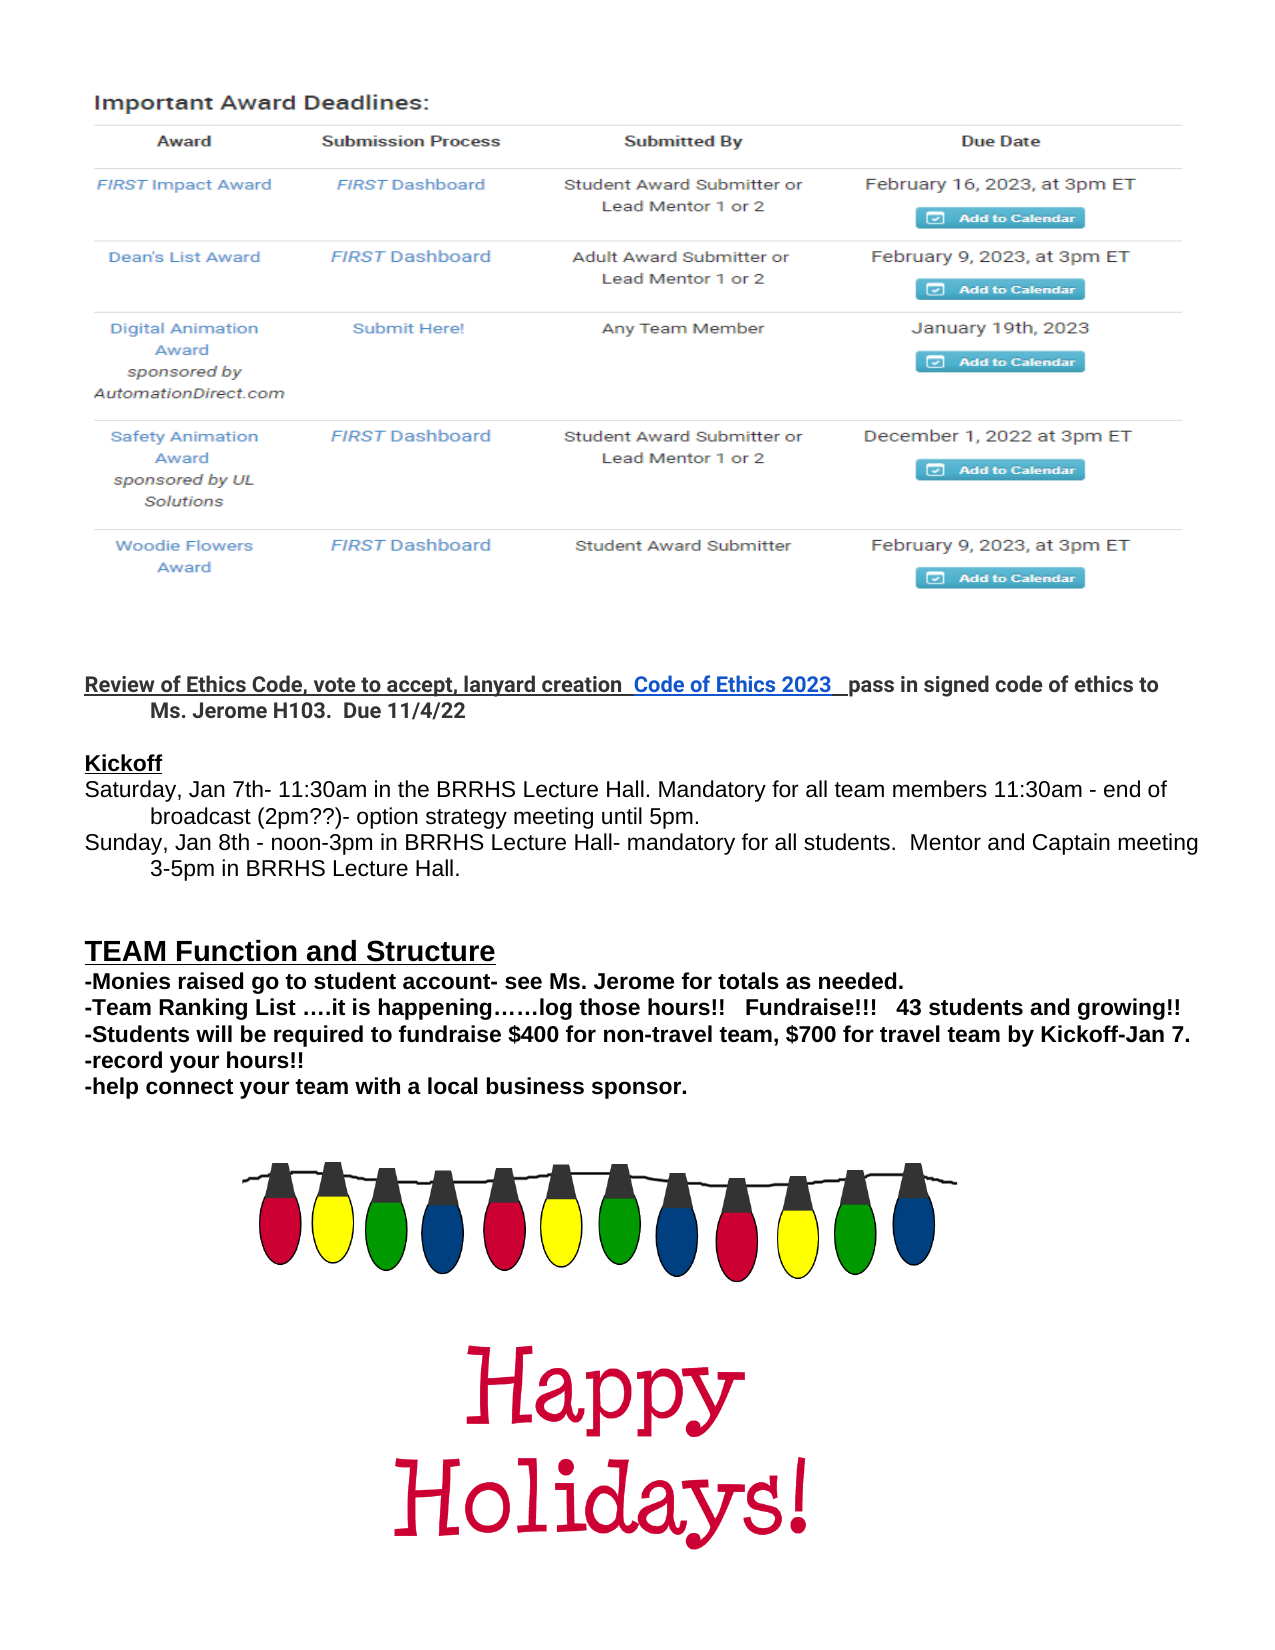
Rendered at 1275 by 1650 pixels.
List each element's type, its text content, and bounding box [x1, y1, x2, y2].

text -Monies raised go to student account- see Ms. Jerome for totals as needed. [84, 968, 1200, 994]
text Sunday, Jan 8th - noon-3pm in BRRHS Lecture Hall- mandatory for all students. Mentor and Captain meeting 3-5pm in BRRHS Lecture Hall. [84, 829, 1200, 882]
text Kickoff [84, 750, 1200, 776]
text -help connect your team with a local business sponsor. [84, 1073, 1200, 1100]
text Saturday, Jan 7th- 11:30am in the BRRHS Lecture Hall. Mandatory for all team members 11:30am - end of broadcast (2pm??)- option strategy meeting until 5pm. [84, 776, 1200, 829]
text -Students will be required to fundraise $400 for non-travel team, $700 for travel team by Kickoff-Jan 7. [84, 1021, 1200, 1047]
text -Team Ranking List ….it is happening……log those hours!! Fundraise!!! 43 students and growing!! [84, 994, 1200, 1021]
text Review of Ethics Code, vote to accept, lanyard creation Code of Ethics 2023 pass in signed code of ethics to Ms. Jerome H103. Due 11/4/22 [84, 672, 1200, 723]
text -record your hours!! [84, 1047, 1200, 1073]
text TEAM Function and Structure [84, 934, 1200, 968]
picture [242, 1145, 958, 1562]
picture [84, 75, 1190, 621]
